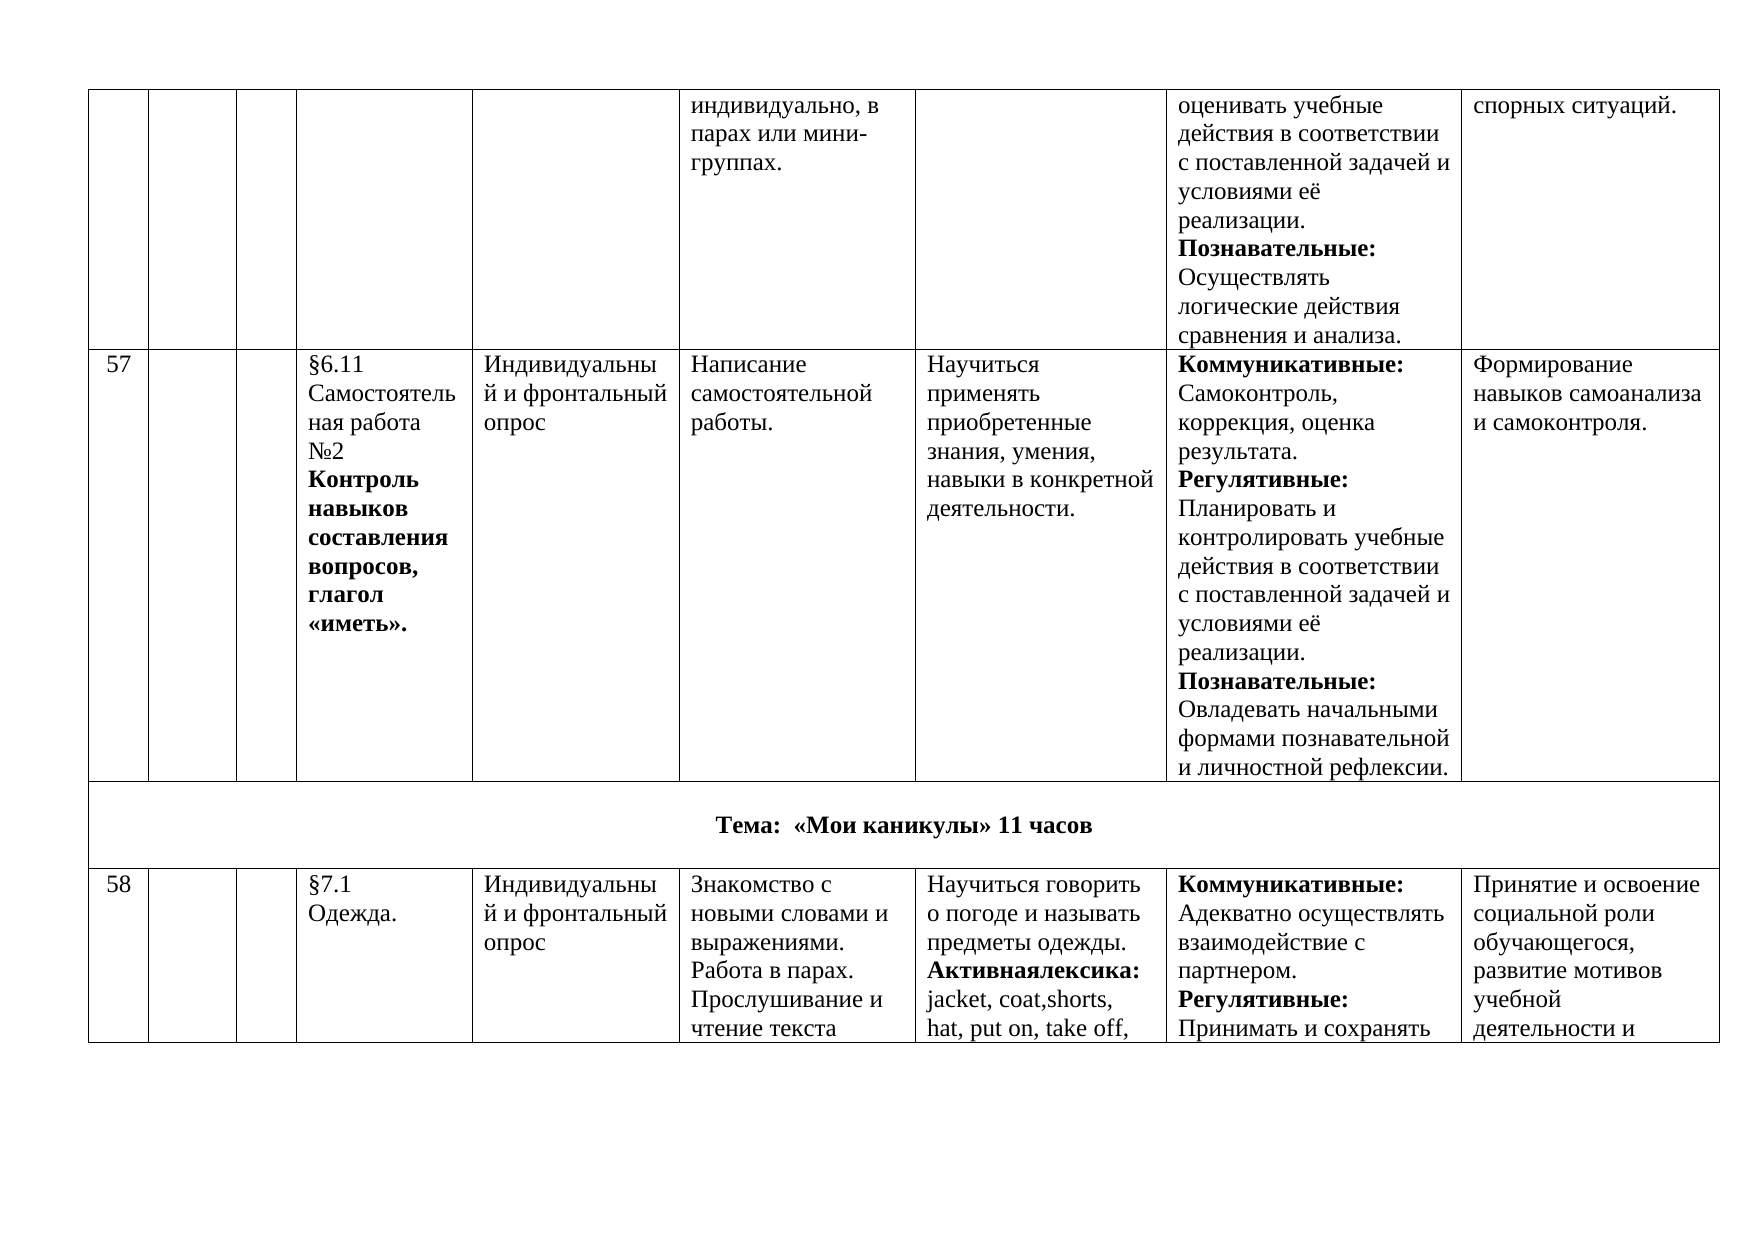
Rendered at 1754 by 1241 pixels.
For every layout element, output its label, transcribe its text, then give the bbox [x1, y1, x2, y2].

table_cell [149, 869, 236, 1042]
table_cell Научиться применять приобретенные знания, умения, навыки в конкретной деятельности. [916, 350, 1166, 781]
table_cell [149, 90, 236, 348]
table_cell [473, 869, 679, 1042]
table_cell Индивидуальный и фронтальный опрос [473, 350, 679, 781]
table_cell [916, 869, 1166, 1042]
table_cell Формирование навыков самоанализа и самоконтроля. [1462, 350, 1719, 781]
table_cell Коммуникативные: Самоконтроль, коррекция, оценка результата. Регулятивные: Планировать и контролировать учебные действия в соответствии с поставленной задачей и условиями её реализации. Познавательные: Овладевать начальными формами познавательной и личностной рефлексии. [1167, 350, 1461, 781]
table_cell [297, 90, 472, 348]
table_cell Тема: «Мои каникулы» 11 часов [89, 782, 1719, 868]
table_cell 56 [89, 90, 148, 348]
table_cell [1462, 869, 1719, 1042]
table_cell 57 [89, 350, 148, 781]
table_cell [237, 90, 296, 348]
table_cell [680, 869, 915, 1042]
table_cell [1167, 869, 1461, 1042]
table_cell §7.1 Одежда. [297, 869, 472, 1042]
table_cell §6.11 Самостоятельная работа №2 Контроль навыков составления вопросов, глагол «иметь». [297, 350, 472, 781]
table_cell 58 [89, 869, 148, 1042]
table_cell [237, 350, 296, 781]
table_cell [149, 350, 236, 781]
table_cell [916, 90, 1166, 348]
table_cell [237, 869, 296, 1042]
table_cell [1462, 90, 1719, 348]
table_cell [680, 90, 915, 348]
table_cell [473, 90, 679, 348]
table_cell Написание самостоятельной работы. [680, 350, 915, 781]
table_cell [1167, 90, 1461, 348]
